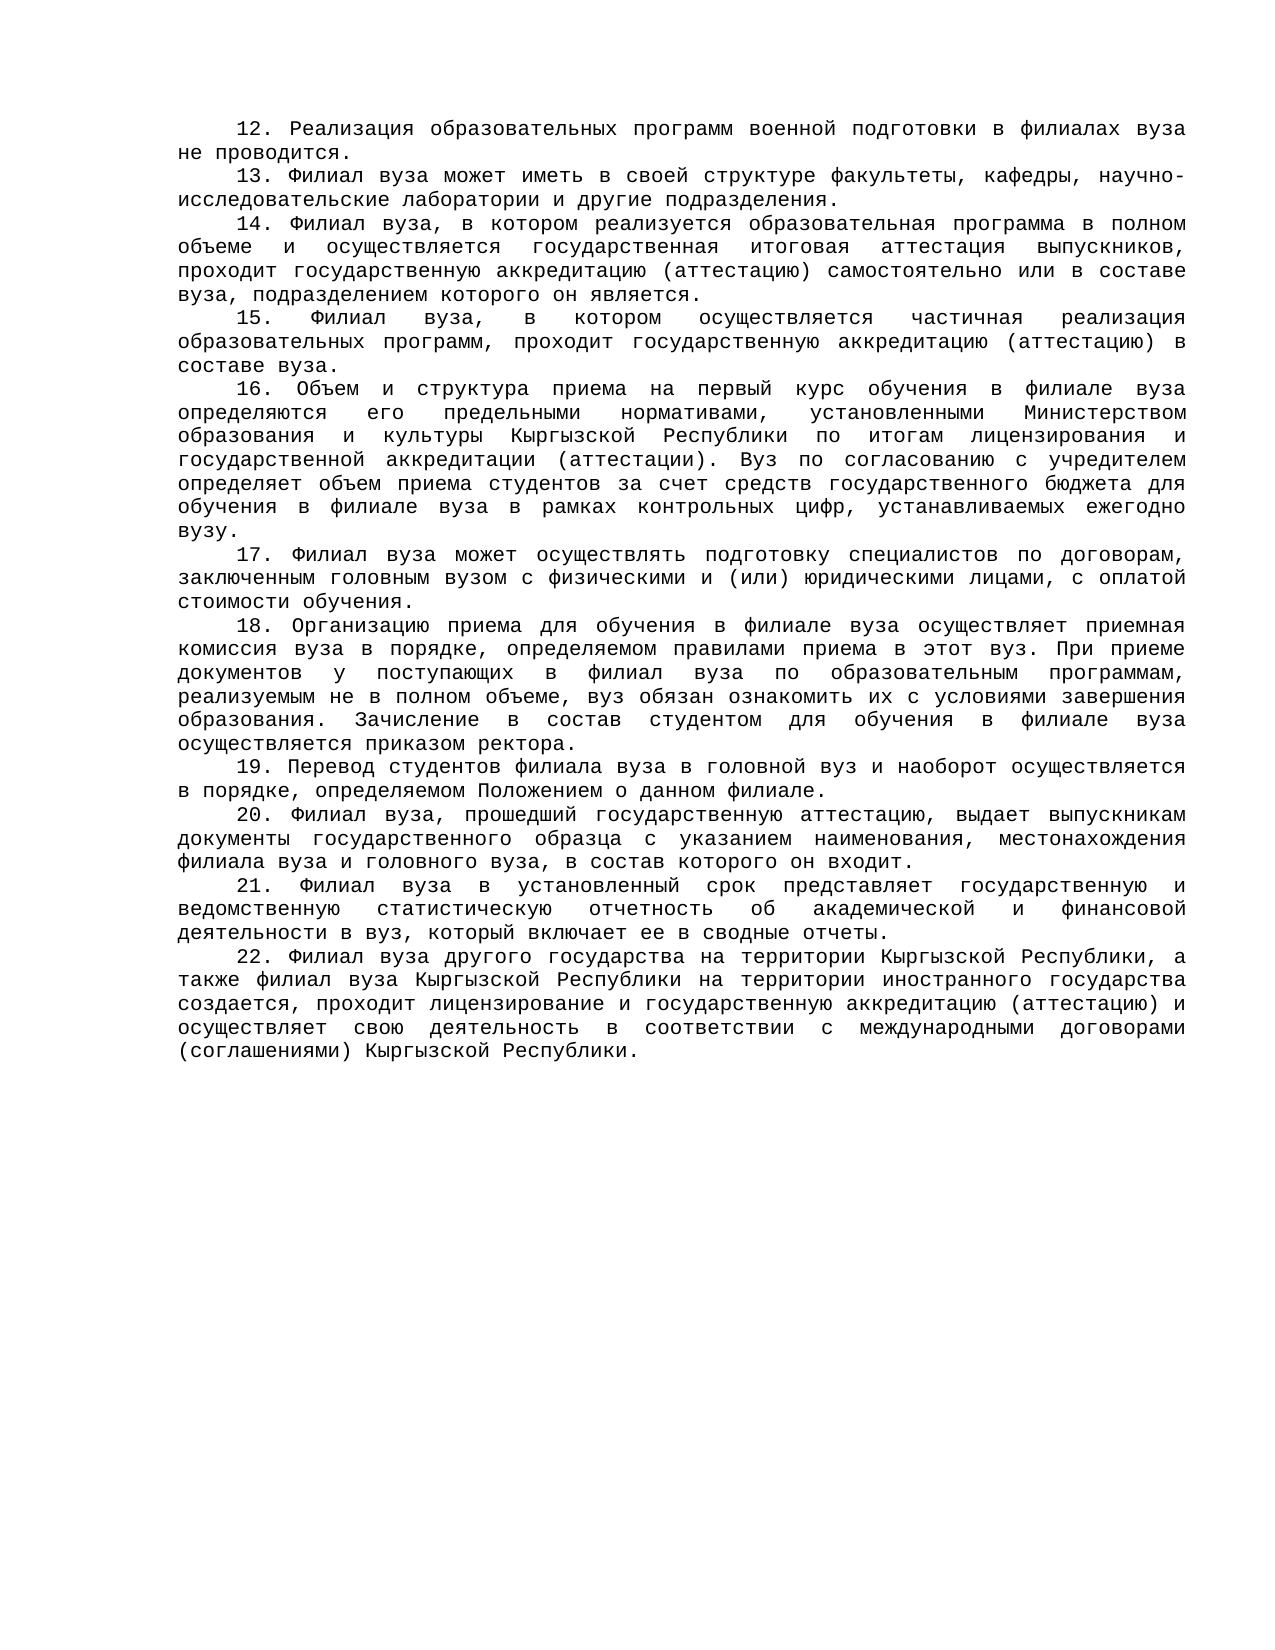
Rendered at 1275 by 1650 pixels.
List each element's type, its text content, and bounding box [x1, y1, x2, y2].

text 17. Филиал вуза может осуществлять подготовку специалистов по договорам, заключенным головным вузом с физическими и (или) юридическими лицами, с оплатой стоимости обучения. [177, 544, 1186, 615]
text 19. Перевод студентов филиала вуза в головной вуз и наоборот осуществляется в порядке, определяемом Положением о данном филиале. [177, 757, 1186, 804]
text 20. Филиал вуза, прошедший государственную аттестацию, выдает выпускникам документы государственного образца с указанием наименования, местонахождения филиала вуза и головного вуза, в состав которого он входит. [177, 804, 1186, 875]
text 15. Филиал вуза, в котором осуществляется частичная реализация образовательных программ, проходит государственную аккредитацию (аттестацию) в составе вуза. [177, 307, 1186, 378]
text 13. Филиал вуза может иметь в своей структуре факультеты, кафедры, научно-исследовательские лаборатории и другие подразделения. [177, 165, 1186, 213]
text 14. Филиал вуза, в котором реализуется образовательная программа в полном объеме и осуществляется государственная итоговая аттестация выпускников, проходит государственную аккредитацию (аттестацию) самостоятельно или в составе вуза, подразделением которого он является. [177, 213, 1186, 307]
text 18. Организацию приема для обучения в филиале вуза осуществляет приемная комиссия вуза в порядке, определяемом правилами приема в этот вуз. При приеме документов у поступающих в филиал вуза по образовательным программам, реализуемым не в полном объеме, вуз обязан ознакомить их с условиями завершения образования. Зачисление в состав студентом для обучения в филиале вуза осуществляется приказом ректора. [177, 615, 1186, 757]
text 12. Реализация образовательных программ военной подготовки в филиалах вуза не проводится. [177, 118, 1186, 165]
text 16. Объем и структура приема на первый курс обучения в филиале вуза определяются его предельными нормативами, установленными Министерством образования и культуры Кыргызской Республики по итогам лицензирования и государственной аккредитации (аттестации). Вуз по согласованию с учредителем определяет объем приема студентов за счет средств государственного бюджета для обучения в филиале вуза в рамках контрольных цифр, устанавливаемых ежегодно вузу. [177, 378, 1186, 544]
text 21. Филиал вуза в установленный срок представляет государственную и ведомственную статистическую отчетность об академической и финансовой деятельности в вуз, который включает ее в сводные отчеты. [177, 875, 1186, 946]
text 22. Филиал вуза другого государства на территории Кыргызской Республики, а также филиал вуза Кыргызской Республики на территории иностранного государства создается, проходит лицензирование и государственную аккредитацию (аттестацию) и осуществляет свою деятельность в соответствии с международными договорами (соглашениями) Кыргызской Республики. [177, 946, 1186, 1064]
